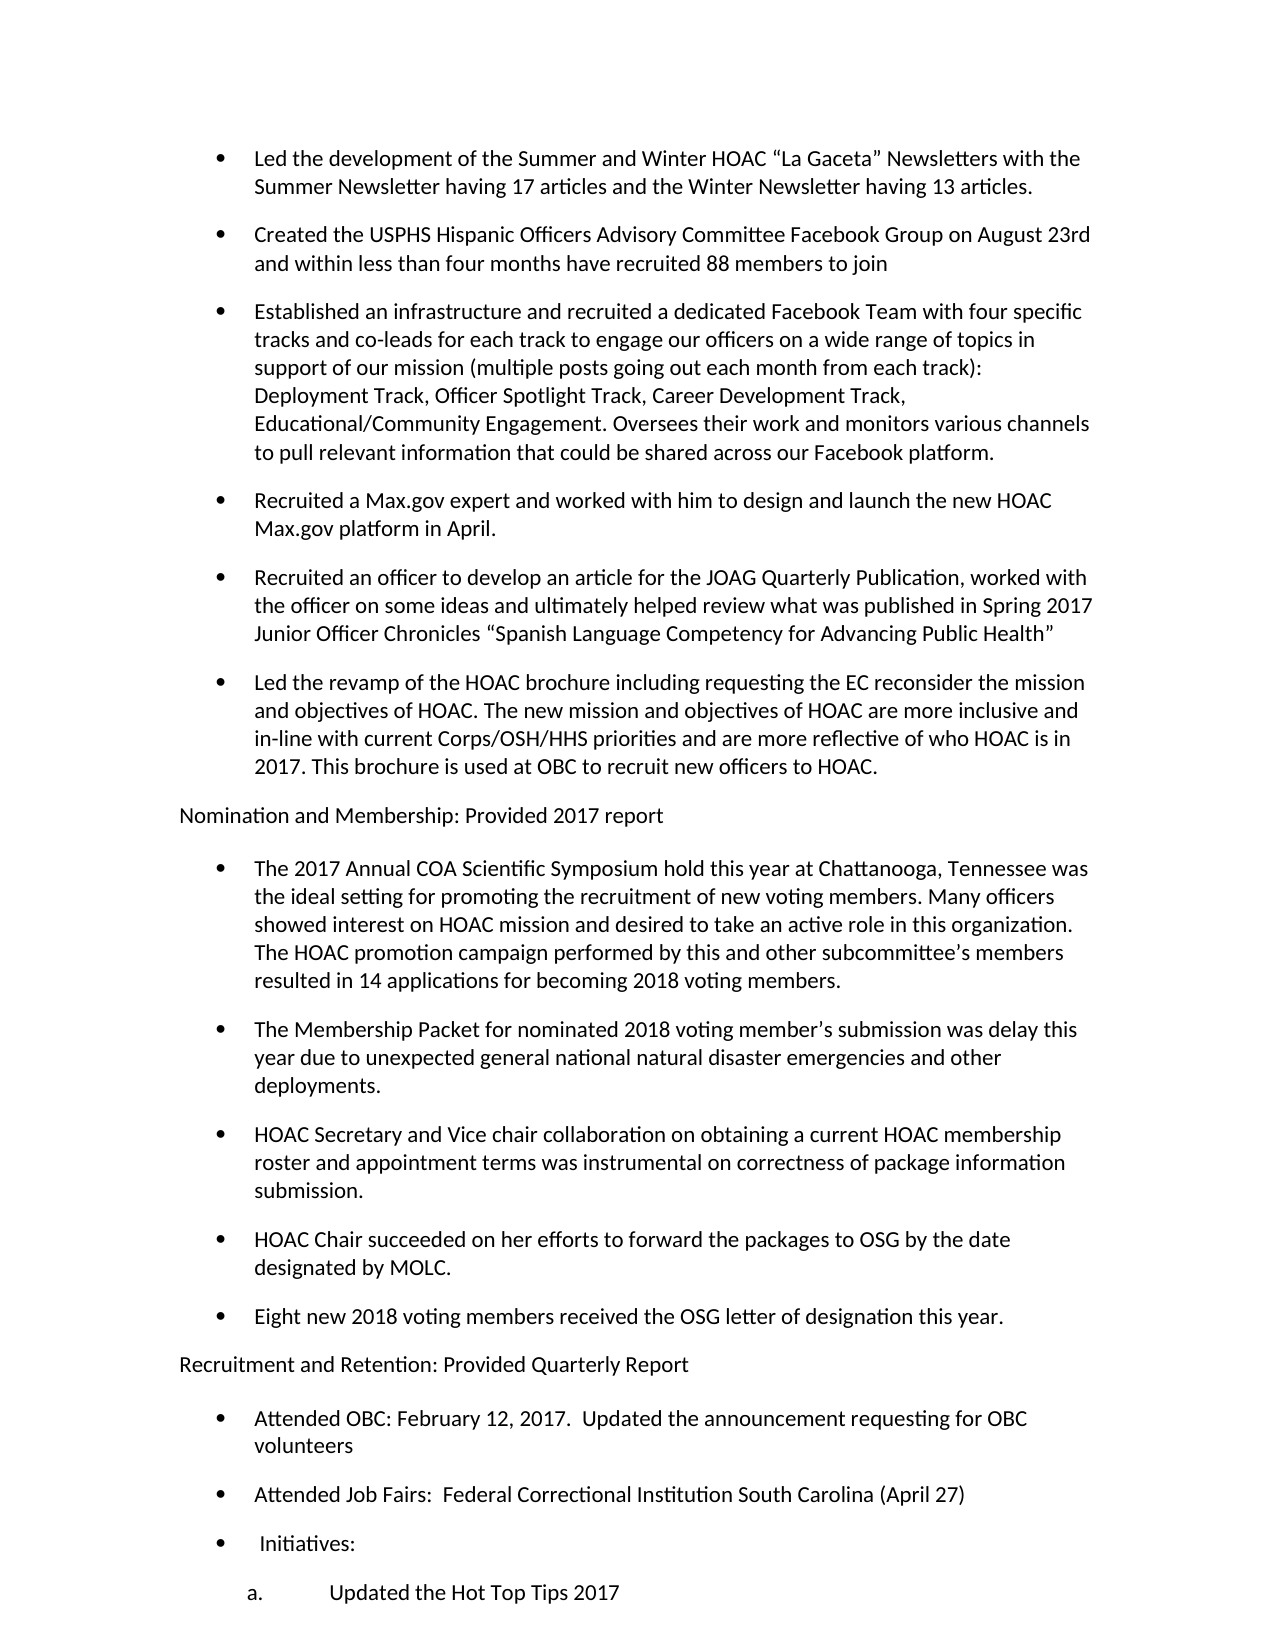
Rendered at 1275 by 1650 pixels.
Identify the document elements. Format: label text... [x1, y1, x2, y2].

list Recruited an officer to develop an article for the JOAG Quarterly Publication, worked with the officer on some ideas and ultimately helped review what was published in Spring 2017 Junior Officer Chronicles “Spanish Language Competency for Advancing Public Health” [217, 563, 1096, 647]
list The Membership Packet for nominated 2018 voting member’s submission was delay this year due to unexpected general national natural disaster emergencies and other deployments. [217, 1015, 1096, 1099]
list Updated the Hot Top Tips 2017 [247, 1578, 1096, 1606]
list The 2017 Annual COA Scientific Symposium hold this year at Chattanooga, Tennessee was the ideal setting for promoting the recruitment of new voting members. Many officers showed interest on HOAC mission and desired to take an active role in this organization. The HOAC promotion campaign performed by this and other subcommittee’s members resulted in 14 applications for becoming 2018 voting members. [217, 854, 1096, 994]
list Established an infrastructure and recruited a dedicated Facebook Team with four specific tracks and co-leads for each track to engage our officers on a wide range of topics in support of our mission (multiple posts going out each month from each track): Deployment Track, Officer Spotlight Track, Career Development Track, Educational/Community Engagement. Oversees their work and monitors various channels to pull relevant information that could be shared across our Facebook platform. [217, 297, 1096, 466]
list HOAC Chair succeeded on her efforts to forward the packages to OSG by the date designated by MOLC. [217, 1225, 1096, 1281]
list Created the USPHS Hispanic Officers Advisory Committee Facebook Group on August 23rd and within less than four months have recruited 88 members to join [217, 221, 1096, 277]
list Led the revamp of the HOAC brochure including requesting the EC reconsider the mission and objectives of HOAC. The new mission and objectives of HOAC are more inclusive and in-line with current Corps/OSH/HHS priorities and are more reflective of who HOAC is in 2017. This brochure is used at OBC to recruit new officers to HOAC. [217, 668, 1096, 780]
list Eight new 2018 voting members received the OSG letter of designation this year. [217, 1302, 1096, 1330]
list Initiatives: [217, 1529, 1096, 1557]
list HOAC Secretary and Vice chair collaboration on obtaining a current HOAC membership roster and appointment terms was instrumental on correctness of package information submission. [217, 1120, 1096, 1204]
list Led the development of the Summer and Winter HOAC “La Gaceta” Newsletters with the Summer Newsletter having 17 articles and the Winter Newsletter having 13 articles. [217, 144, 1096, 200]
list Attended Job Fairs: Federal Correctional Institution South Carolina (April 27) [217, 1481, 1096, 1508]
list Recruited a Max.gov expert and worked with him to design and launch the new HOAC Max.gov platform in April. [217, 486, 1096, 542]
text Recruitment and Retention: Provided Quarterly Report [179, 1351, 1096, 1379]
text Nomination and Membership: Provided 2017 report [179, 801, 1096, 829]
list Attended OBC: February 12, 2017. Updated the announcement requesting for OBC volunteers [217, 1404, 1096, 1460]
